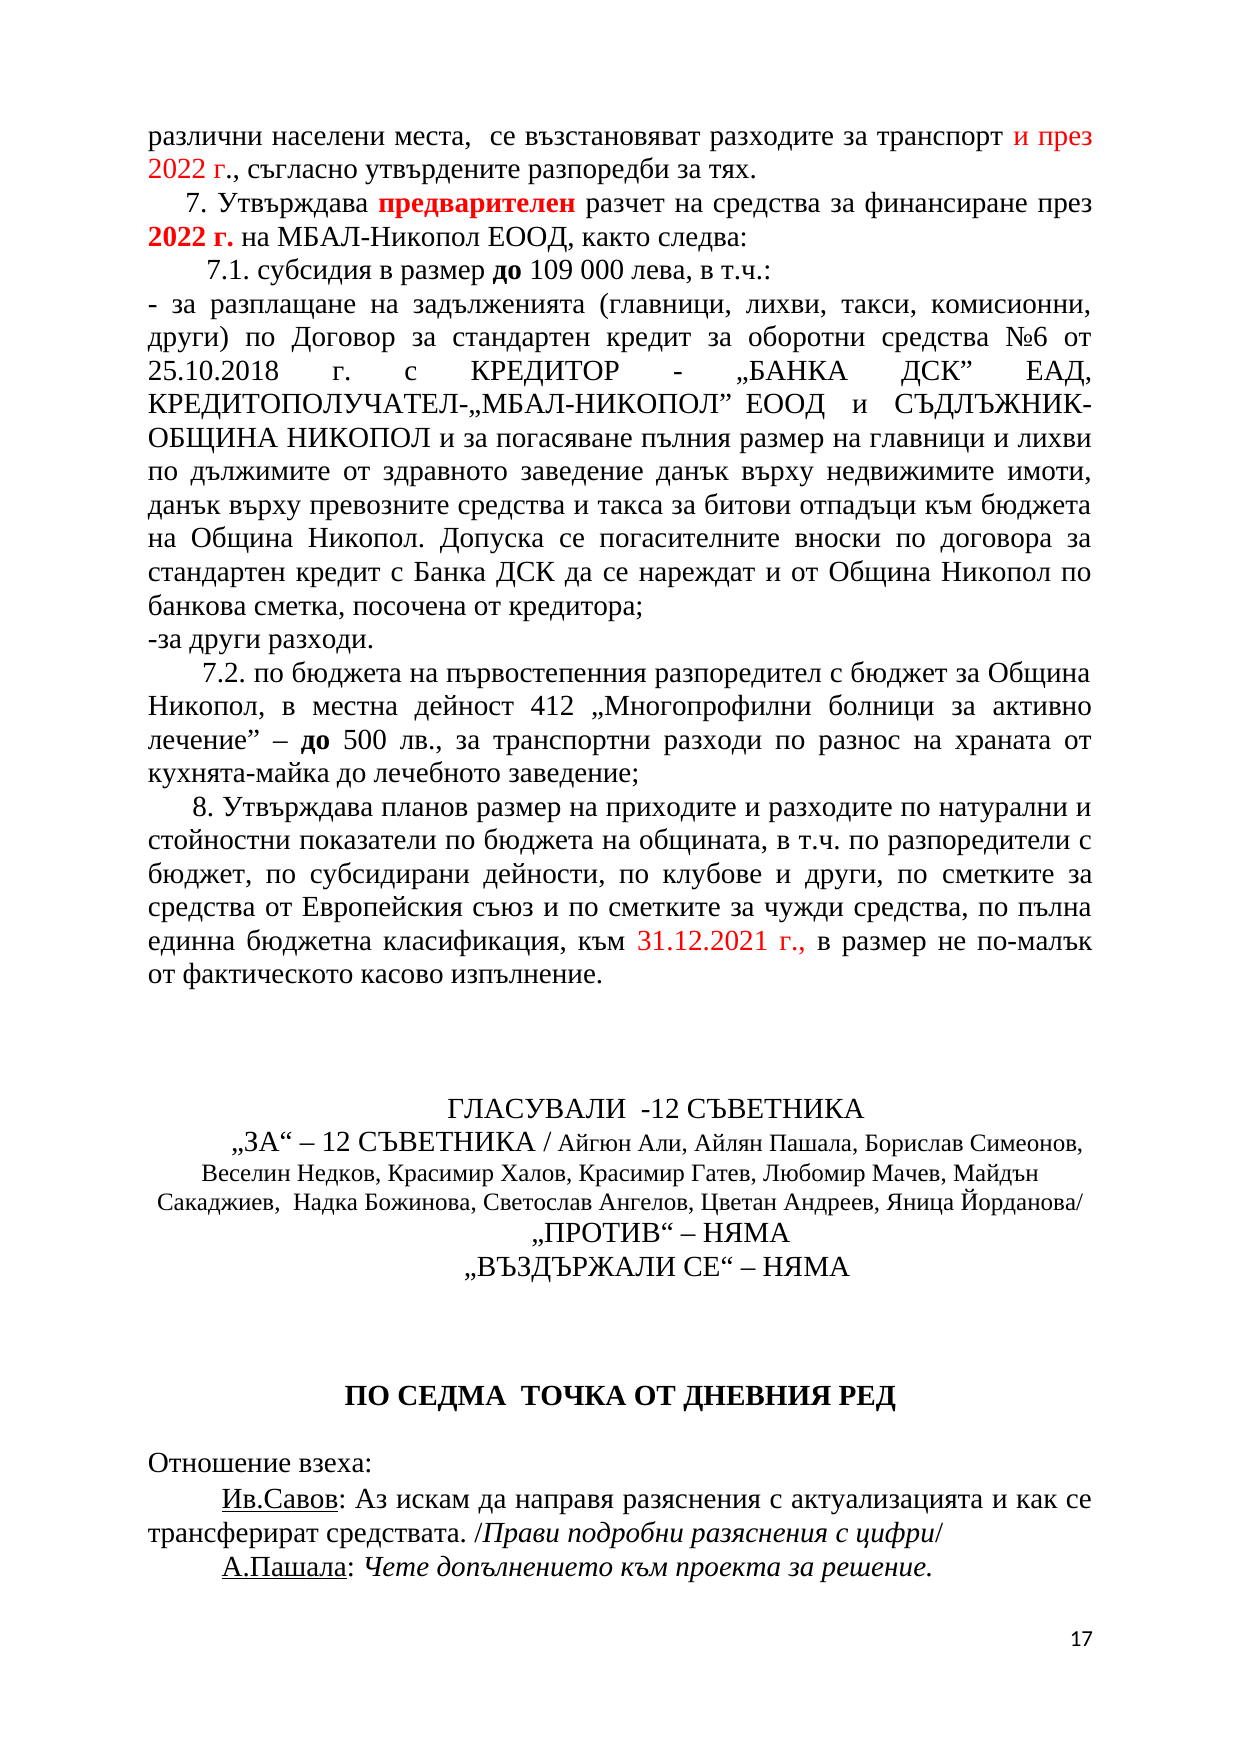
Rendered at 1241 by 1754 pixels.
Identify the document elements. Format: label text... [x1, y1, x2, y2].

text - за разплащане на задълженията (главници, лихви, такси, комисионни, други) по Договор за стандартен кредит за оборотни средства №6 от 25.10.2018 г. с КРЕДИТОР - „БАНКА ДСК” ЕАД, КРЕДИТОПОЛУЧАТЕЛ-„МБАЛ-НИКОПОЛ” ЕООД и СЪДЛЪЖНИК-ОБЩИНА НИКОПОЛ и за погасяване пълния размер на главници и лихви по дължимите от здравното заведение данък върху недвижимите имоти, данък върху превозните средства и такса за битови отпадъци към бюджета на Община Никопол. Допуска се погасителните вноски по договора за стандартен кредит с Банка ДСК да се нареждат и от Община Никопол по банкова сметка, посочена от кредитора; [148, 286, 1093, 621]
text 8. Утвърждава планов размер на приходите и разходите по натурални и стойностни показатели по бюджета на общината, в т.ч. по разпоредители с бюджет, по субсидирани дейности, по клубове и други, по сметките за средства от Европейския съюз и по сметките за чужди средства, по пълна единна бюджетна класификация, към 31.12.2021 г., в размер не по-малък от фактическото касово изпълнение. [148, 789, 1093, 990]
text Ив.Савов: Аз искам да направя разяснения с актуализацията и как се трансферират средствата. /Прави подробни разяснения с цифри/ [148, 1482, 1093, 1549]
text ПО СЕДМА ТОЧКА ОТ ДНЕВНИЯ РЕД [148, 1378, 1093, 1412]
text „ПРОТИВ“ – НЯМА [148, 1215, 1093, 1249]
text -за други разходи. [148, 621, 1093, 655]
text Отношение взеха: [148, 1445, 1093, 1479]
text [148, 118, 1093, 185]
text 7. Утвърждава предварителен разчет на средства за финансиране през 2022 г. на МБАЛ-Никопол ЕООД, както следва: [148, 185, 1093, 252]
text А.Пашала: Чете допълнението към проекта за решение. [148, 1549, 1093, 1582]
text 7.2. по бюджета на първостепенния разпоредител с бюджет за Община Никопол, в местна дейност 412 „Многопрофилни болници за активно лечение” – до 500 лв., за транспортни разходи по разнос на храната от кухнята-майка до лечебното заведение; [148, 655, 1093, 789]
text „ЗА“ – 12 СЪВЕТНИКА / Айгюн Али, Айлян Пашала, Борислав Симеонов, Веселин Недков, Красимир Халов, Красимир Гатев, Любомир Мачев, Майдън Сакаджиев, Надка Божинова, Светослав Ангелов, Цветан Андреев, Яница Йорданова/ [148, 1124, 1093, 1215]
text 7.1. субсидия в размер до 109 000 лева, в т.ч.: [148, 252, 1093, 286]
text „ВЪЗДЪРЖАЛИ СЕ“ – НЯМА [148, 1249, 1093, 1282]
text ГЛАСУВАЛИ -12 СЪВЕТНИКА [148, 1091, 1090, 1124]
